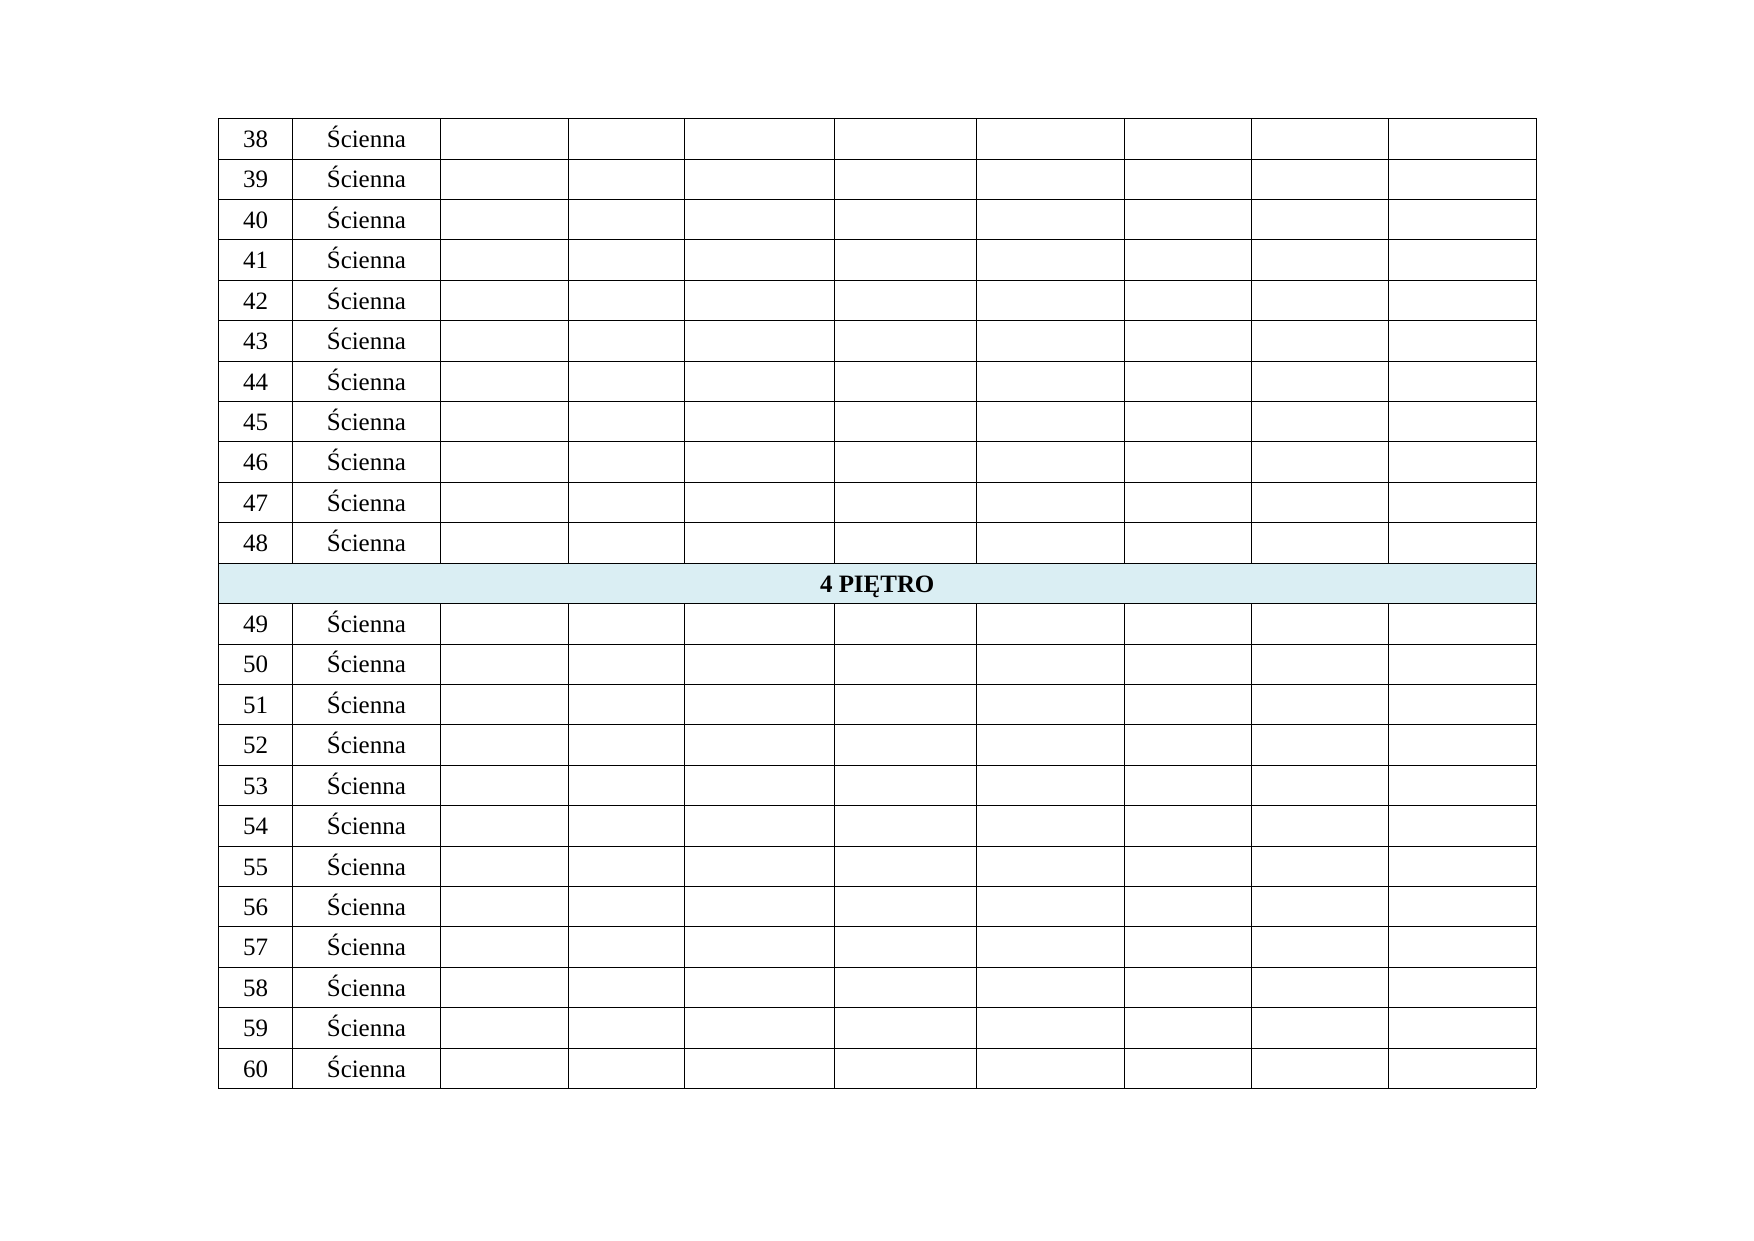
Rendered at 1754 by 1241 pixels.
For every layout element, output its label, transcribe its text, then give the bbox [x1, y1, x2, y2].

table_cell [441, 604, 568, 643]
table_cell Ścienna [293, 604, 440, 643]
table_cell [835, 362, 976, 401]
table_cell [977, 281, 1124, 320]
table_cell 58 [219, 968, 292, 1007]
table_cell [1252, 887, 1388, 926]
table_cell [569, 847, 684, 886]
table_cell [1252, 968, 1388, 1007]
table_cell [1125, 685, 1251, 724]
table_cell Ścienna [293, 968, 440, 1007]
table_cell 52 [219, 725, 292, 765]
table_cell [569, 240, 684, 280]
table_cell [1389, 442, 1536, 482]
table_cell [1389, 887, 1536, 926]
table_cell [441, 160, 568, 199]
table_cell [835, 281, 976, 320]
table_cell Ścienna [293, 402, 440, 441]
table_cell [1252, 685, 1388, 724]
table_cell [1389, 200, 1536, 239]
table_cell 53 [219, 766, 292, 805]
table_cell 59 [219, 1008, 292, 1048]
table_cell [569, 523, 684, 563]
table_cell [1389, 362, 1536, 401]
table_cell [835, 806, 976, 846]
table_cell [441, 362, 568, 401]
table_cell Ścienna [293, 725, 440, 765]
table_cell [977, 483, 1124, 522]
table_cell [569, 927, 684, 967]
table_cell [569, 604, 684, 643]
table_cell [1125, 725, 1251, 765]
table_cell [441, 402, 568, 441]
table_cell [835, 847, 976, 886]
table_cell [441, 119, 568, 158]
table_cell [835, 645, 976, 684]
table_cell [569, 281, 684, 320]
table_cell [685, 402, 834, 441]
table_cell [1125, 523, 1251, 563]
table_cell [685, 968, 834, 1007]
table_cell [1125, 604, 1251, 643]
table_cell [569, 362, 684, 401]
table_cell 50 [219, 645, 292, 684]
table_cell [441, 887, 568, 926]
table_cell [569, 1008, 684, 1048]
table_cell 56 [219, 887, 292, 926]
table_cell [569, 685, 684, 724]
table_cell [1389, 968, 1536, 1007]
table_cell [441, 968, 568, 1007]
table_cell 40 [219, 200, 292, 239]
table_cell [685, 240, 834, 280]
table_cell [977, 160, 1124, 199]
table_cell [977, 119, 1124, 158]
table_cell [1252, 847, 1388, 886]
table_cell 45 [219, 402, 292, 441]
table_cell [977, 725, 1124, 765]
table_cell [1252, 362, 1388, 401]
table_cell [569, 483, 684, 522]
table_cell [1125, 321, 1251, 361]
table_cell [1389, 321, 1536, 361]
table_cell [441, 240, 568, 280]
table_cell [1125, 1008, 1251, 1048]
table_cell 48 [219, 523, 292, 563]
table_cell [1389, 806, 1536, 846]
table_cell [977, 1008, 1124, 1048]
table_cell 38 [219, 119, 292, 158]
table_cell [569, 766, 684, 805]
table_cell [685, 847, 834, 886]
table_cell Ścienna [293, 362, 440, 401]
table_cell [1389, 402, 1536, 441]
table_cell Ścienna [293, 281, 440, 320]
table_cell [1252, 200, 1388, 239]
table_cell [977, 927, 1124, 967]
table_cell [1252, 281, 1388, 320]
table_cell Ścienna [293, 887, 440, 926]
table_cell [1125, 240, 1251, 280]
table_cell [1125, 847, 1251, 886]
table_cell [685, 200, 834, 239]
table_cell Ścienna [293, 160, 440, 199]
table_cell [835, 119, 976, 158]
table_cell [835, 766, 976, 805]
table_cell [569, 200, 684, 239]
table_cell [977, 200, 1124, 239]
table_cell [441, 725, 568, 765]
table_cell [569, 725, 684, 765]
table_cell [835, 725, 976, 765]
table_cell [1389, 483, 1536, 522]
table_cell [1125, 968, 1251, 1007]
table_cell Ścienna [293, 483, 440, 522]
table_cell [685, 523, 834, 563]
table_cell [1252, 483, 1388, 522]
table_cell 41 [219, 240, 292, 280]
table_cell [569, 887, 684, 926]
table_cell Ścienna [293, 119, 440, 158]
table_cell [977, 321, 1124, 361]
table_cell [1389, 766, 1536, 805]
table_cell [685, 645, 834, 684]
table_cell [835, 240, 976, 280]
table_cell [1389, 1049, 1536, 1088]
table_cell [835, 927, 976, 967]
table_cell [1125, 119, 1251, 158]
table_cell [835, 887, 976, 926]
table_cell Ścienna [293, 806, 440, 846]
table_cell [569, 160, 684, 199]
table_cell [1252, 645, 1388, 684]
table_cell [441, 1008, 568, 1048]
table_cell [977, 806, 1124, 846]
table_cell [685, 119, 834, 158]
table_cell [1125, 362, 1251, 401]
table_cell [1252, 240, 1388, 280]
table_cell [1389, 685, 1536, 724]
table_cell [441, 523, 568, 563]
table_cell [835, 160, 976, 199]
table_cell [569, 1049, 684, 1088]
table_cell [835, 402, 976, 441]
table_cell [441, 321, 568, 361]
table_cell [835, 483, 976, 522]
table_cell Ścienna [293, 1008, 440, 1048]
table_cell [835, 442, 976, 482]
table_cell Ścienna [293, 927, 440, 967]
table_cell [977, 685, 1124, 724]
table_cell [441, 483, 568, 522]
table_cell [685, 442, 834, 482]
table_cell [685, 321, 834, 361]
table_cell [1125, 927, 1251, 967]
table_cell [569, 645, 684, 684]
table_cell [1125, 645, 1251, 684]
table_cell [1125, 766, 1251, 805]
table_cell [1389, 645, 1536, 684]
table_cell [685, 927, 834, 967]
table_cell Ścienna [293, 523, 440, 563]
table_cell 43 [219, 321, 292, 361]
table_cell [1389, 119, 1536, 158]
table_cell [1252, 1049, 1388, 1088]
table_cell [835, 321, 976, 361]
table_cell [1125, 483, 1251, 522]
table_cell [1125, 402, 1251, 441]
table_cell [1389, 160, 1536, 199]
table_cell [441, 927, 568, 967]
table_cell [1252, 160, 1388, 199]
table_cell [441, 200, 568, 239]
table_cell [835, 685, 976, 724]
table_cell [569, 402, 684, 441]
table_cell [1125, 806, 1251, 846]
table_cell [977, 523, 1124, 563]
table_cell [569, 968, 684, 1007]
table_cell [441, 806, 568, 846]
table_cell Ścienna [293, 240, 440, 280]
table_cell [1125, 160, 1251, 199]
table_cell 39 [219, 160, 292, 199]
table_cell 55 [219, 847, 292, 886]
table_cell [685, 362, 834, 401]
table_cell Ścienna [293, 1049, 440, 1088]
table_cell [441, 645, 568, 684]
table_cell 42 [219, 281, 292, 320]
table_cell [685, 1049, 834, 1088]
table_cell [977, 442, 1124, 482]
table_cell [1252, 766, 1388, 805]
table_cell [569, 806, 684, 846]
table_cell [977, 604, 1124, 643]
table_cell [1252, 1008, 1388, 1048]
table_cell [835, 523, 976, 563]
table_cell Ścienna [293, 645, 440, 684]
table_cell [441, 1049, 568, 1088]
table_cell [685, 806, 834, 846]
table_cell [1125, 887, 1251, 926]
table_cell Ścienna [293, 200, 440, 239]
table_cell Ścienna [293, 442, 440, 482]
table_cell [685, 685, 834, 724]
table_cell [977, 968, 1124, 1007]
table_cell [1389, 725, 1536, 765]
table_cell [1252, 402, 1388, 441]
table_cell 4 PIĘTRO [219, 564, 1536, 603]
table_cell [569, 442, 684, 482]
table_cell [1389, 523, 1536, 563]
table_cell [1389, 847, 1536, 886]
table_cell [685, 281, 834, 320]
table_cell 44 [219, 362, 292, 401]
table_cell [835, 604, 976, 643]
table_cell [835, 968, 976, 1007]
table_cell [441, 766, 568, 805]
table_cell [685, 725, 834, 765]
table_cell [441, 281, 568, 320]
table_cell [977, 887, 1124, 926]
table_cell [1252, 604, 1388, 643]
table_cell [1389, 240, 1536, 280]
table_cell [835, 1008, 976, 1048]
table_cell [1125, 1049, 1251, 1088]
table_cell [977, 362, 1124, 401]
table_cell [441, 847, 568, 886]
table_cell [977, 402, 1124, 441]
table_cell [977, 240, 1124, 280]
table_cell [1252, 119, 1388, 158]
table_cell [685, 604, 834, 643]
table_cell [685, 483, 834, 522]
table_cell Ścienna [293, 685, 440, 724]
table_cell [977, 766, 1124, 805]
table_cell 60 [219, 1049, 292, 1088]
table_cell 57 [219, 927, 292, 967]
table_cell [1125, 442, 1251, 482]
table_cell [1252, 927, 1388, 967]
table_cell [1389, 1008, 1536, 1048]
table_cell [1252, 321, 1388, 361]
table_cell [977, 645, 1124, 684]
table_cell [685, 766, 834, 805]
table_cell [1125, 200, 1251, 239]
table_cell [1125, 281, 1251, 320]
table_cell [835, 200, 976, 239]
table_cell [1389, 604, 1536, 643]
table_cell 51 [219, 685, 292, 724]
table_cell [685, 1008, 834, 1048]
table_cell [1389, 281, 1536, 320]
table_cell [1252, 725, 1388, 765]
table_cell 54 [219, 806, 292, 846]
table_cell [977, 847, 1124, 886]
table_cell [1252, 442, 1388, 482]
table_cell [569, 119, 684, 158]
table_cell Ścienna [293, 766, 440, 805]
table_cell [977, 1049, 1124, 1088]
table_cell 47 [219, 483, 292, 522]
table_cell Ścienna [293, 847, 440, 886]
table_cell [685, 887, 834, 926]
table_cell [441, 442, 568, 482]
table_cell [569, 321, 684, 361]
table_cell [1389, 927, 1536, 967]
table_cell [1252, 806, 1388, 846]
table_cell 49 [219, 604, 292, 643]
table_cell [835, 1049, 976, 1088]
table_cell [441, 685, 568, 724]
table_cell [685, 160, 834, 199]
table_cell 46 [219, 442, 292, 482]
table_cell [1252, 523, 1388, 563]
table_cell Ścienna [293, 321, 440, 361]
